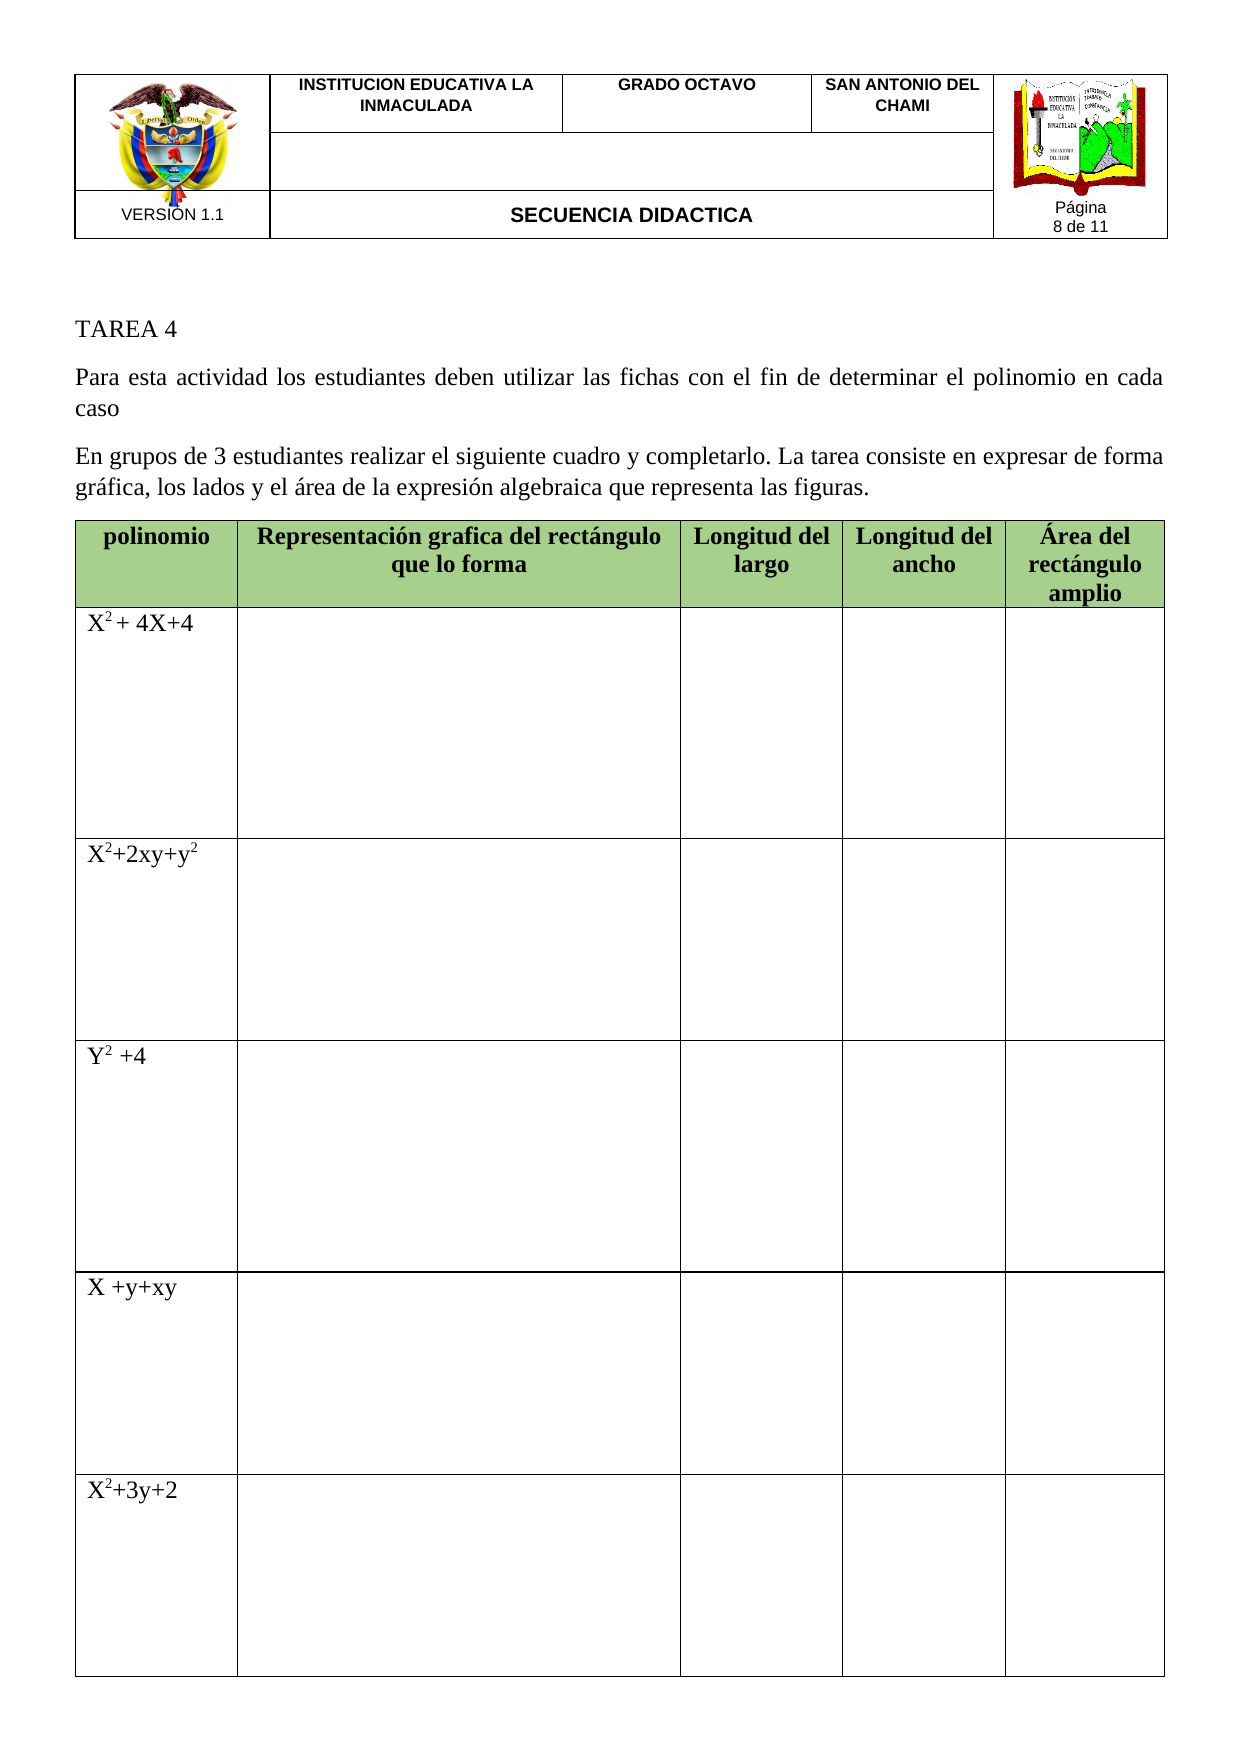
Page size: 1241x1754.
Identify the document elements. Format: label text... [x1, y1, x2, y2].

table_cell X2+2xy+y2 [76, 839, 237, 1040]
table_cell X2+3y+2 [76, 1475, 237, 1676]
table_cell [681, 608, 842, 838]
table_cell X +y+xy [76, 1273, 237, 1474]
table_header Área del rectángulo amplio [1006, 521, 1164, 607]
table_cell [843, 839, 1005, 1040]
table_cell [238, 1475, 680, 1676]
table_cell [843, 1475, 1005, 1676]
table_cell [1006, 1041, 1164, 1271]
table_cell [238, 1041, 680, 1271]
table_header Longitud del ancho [843, 521, 1005, 607]
table_cell [681, 839, 842, 1040]
table_cell [681, 1273, 842, 1474]
table_cell [1006, 839, 1164, 1040]
table_cell [238, 1273, 680, 1474]
table_cell Y2 +4 [76, 1041, 237, 1271]
table_cell [843, 1273, 1005, 1474]
text En grupos de 3 estudiantes realizar el siguiente cuadro y completarlo. La tarea consiste en expresar de forma gráfica, los lados y el área de la expresión algebraica que representa las figuras. [75, 441, 1165, 501]
table_header polinomio [76, 521, 237, 607]
table_cell [843, 608, 1005, 838]
text TAREA 4 [75, 314, 1165, 343]
table_cell [1006, 1273, 1164, 1474]
table_header Longitud del largo [681, 521, 842, 607]
picture [106, 191, 242, 209]
table_cell [681, 1475, 842, 1676]
table_header Representación grafica del rectángulo que lo forma [238, 521, 680, 607]
table_cell X2 + 4X+4 [76, 608, 237, 838]
picture [106, 80, 242, 190]
table_cell [238, 608, 680, 838]
table_cell [843, 1041, 1005, 1271]
text Para esta actividad los estudiantes deben utilizar las fichas con el fin de determinar el polinomio en cada caso [75, 362, 1165, 422]
table_cell [681, 1041, 842, 1271]
table_cell [1006, 608, 1164, 838]
picture [1011, 76, 1150, 198]
table_cell [238, 839, 680, 1040]
table_cell [1006, 1475, 1164, 1676]
